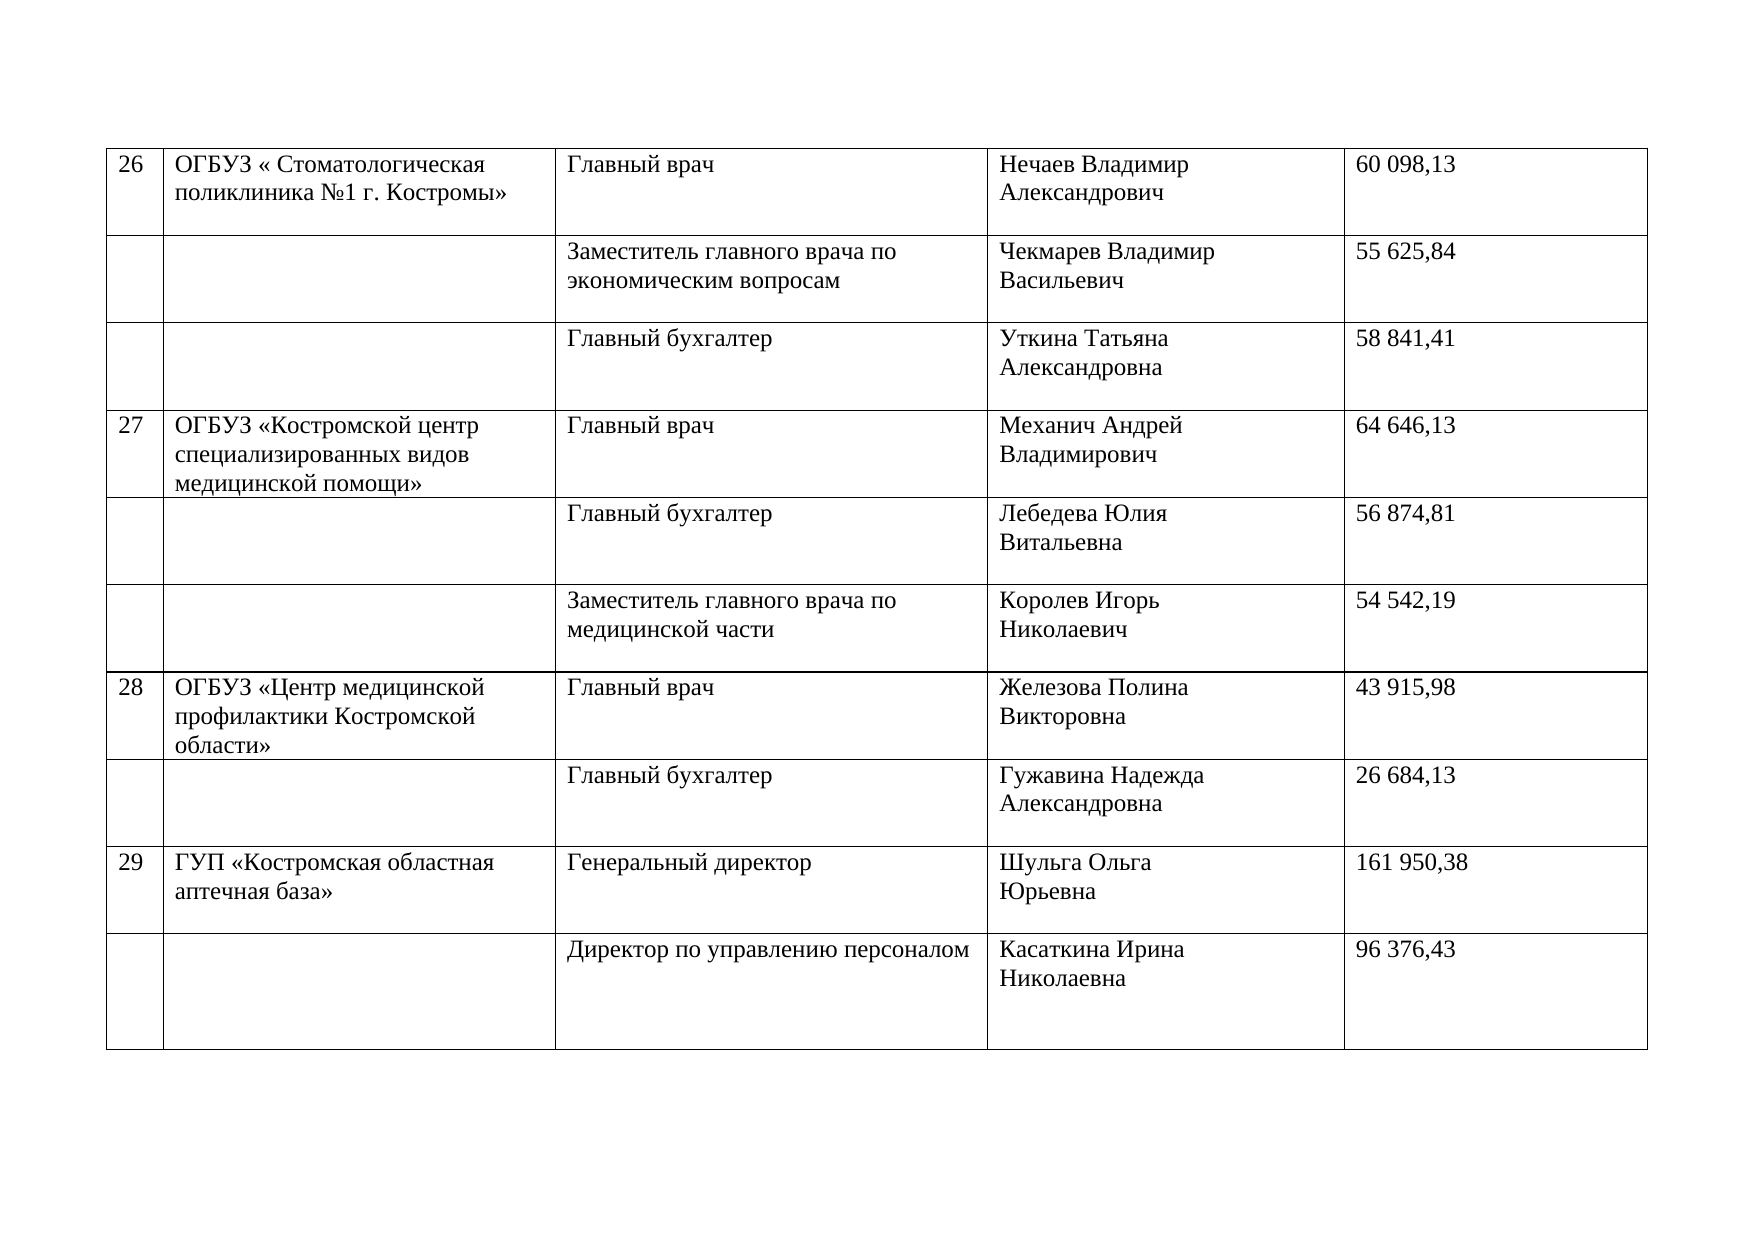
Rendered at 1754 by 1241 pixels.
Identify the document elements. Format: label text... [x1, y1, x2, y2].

table_cell [164, 934, 555, 1049]
table_cell Заместитель главного врача по экономическим вопросам [556, 236, 987, 322]
table_cell 27 [107, 411, 163, 497]
table_cell 64 646,13 [1345, 411, 1647, 497]
table_cell 43 915,98 [1345, 673, 1647, 759]
table_cell Главный врач [556, 149, 987, 235]
table_cell [164, 585, 555, 671]
table_cell [107, 760, 163, 846]
table_cell [107, 236, 163, 322]
table_cell [107, 585, 163, 671]
table_cell Главный врач [556, 411, 987, 497]
table_cell ОГБУЗ «Костромской центр специализированных видов медицинской помощи» [164, 411, 555, 497]
table_cell [164, 498, 555, 584]
table_cell Механич Андрей Владимирович [988, 411, 1344, 497]
table_cell Генеральный директор [556, 847, 987, 933]
table_cell 26 684,13 [1345, 760, 1647, 846]
table_cell Гужавина Надежда Александровна [988, 760, 1344, 846]
table_cell 58 841,41 [1345, 323, 1647, 409]
table_cell [164, 760, 555, 846]
table_cell [107, 934, 163, 1049]
table_cell Чекмарев Владимир Васильевич [988, 236, 1344, 322]
table_cell Лебедева Юлия Витальевна [988, 498, 1344, 584]
table_cell [164, 323, 555, 409]
table_cell 26 [107, 149, 163, 235]
table_cell [107, 498, 163, 584]
table_cell 56 874,81 [1345, 498, 1647, 584]
table_cell Главный бухгалтер [556, 760, 987, 846]
table_cell Главный врач [556, 673, 987, 759]
table_cell Главный бухгалтер [556, 498, 987, 584]
table_cell [107, 323, 163, 409]
table_cell 161 950,38 [1345, 847, 1647, 933]
table_cell Шульга Ольга Юрьевна [988, 847, 1344, 933]
table_cell ГУП «Костромская областная аптечная база» [164, 847, 555, 933]
table_cell 55 625,84 [1345, 236, 1647, 322]
table_cell Уткина Татьяна Александровна [988, 323, 1344, 409]
table_cell 54 542,19 [1345, 585, 1647, 671]
table_cell ОГБУЗ « Стоматологическая поликлиника №1 г. Костромы» [164, 149, 555, 235]
table_cell Касаткина Ирина Николаевна [988, 934, 1344, 1049]
table_cell Железова Полина Викторовна [988, 673, 1344, 759]
table_cell Директор по управлению персоналом [556, 934, 987, 1049]
table_cell 60 098,13 [1345, 149, 1647, 235]
table_cell 29 [107, 847, 163, 933]
table_cell Главный бухгалтер [556, 323, 987, 409]
table_cell 28 [107, 673, 163, 759]
table_cell ОГБУЗ «Центр медицинской профилактики Костромской области» [164, 673, 555, 759]
table_cell Заместитель главного врача по медицинской части [556, 585, 987, 671]
table_cell 96 376,43 [1345, 934, 1647, 1049]
table_cell Королев Игорь Николаевич [988, 585, 1344, 671]
table_cell [164, 236, 555, 322]
table_cell Нечаев Владимир Александрович [988, 149, 1344, 235]
